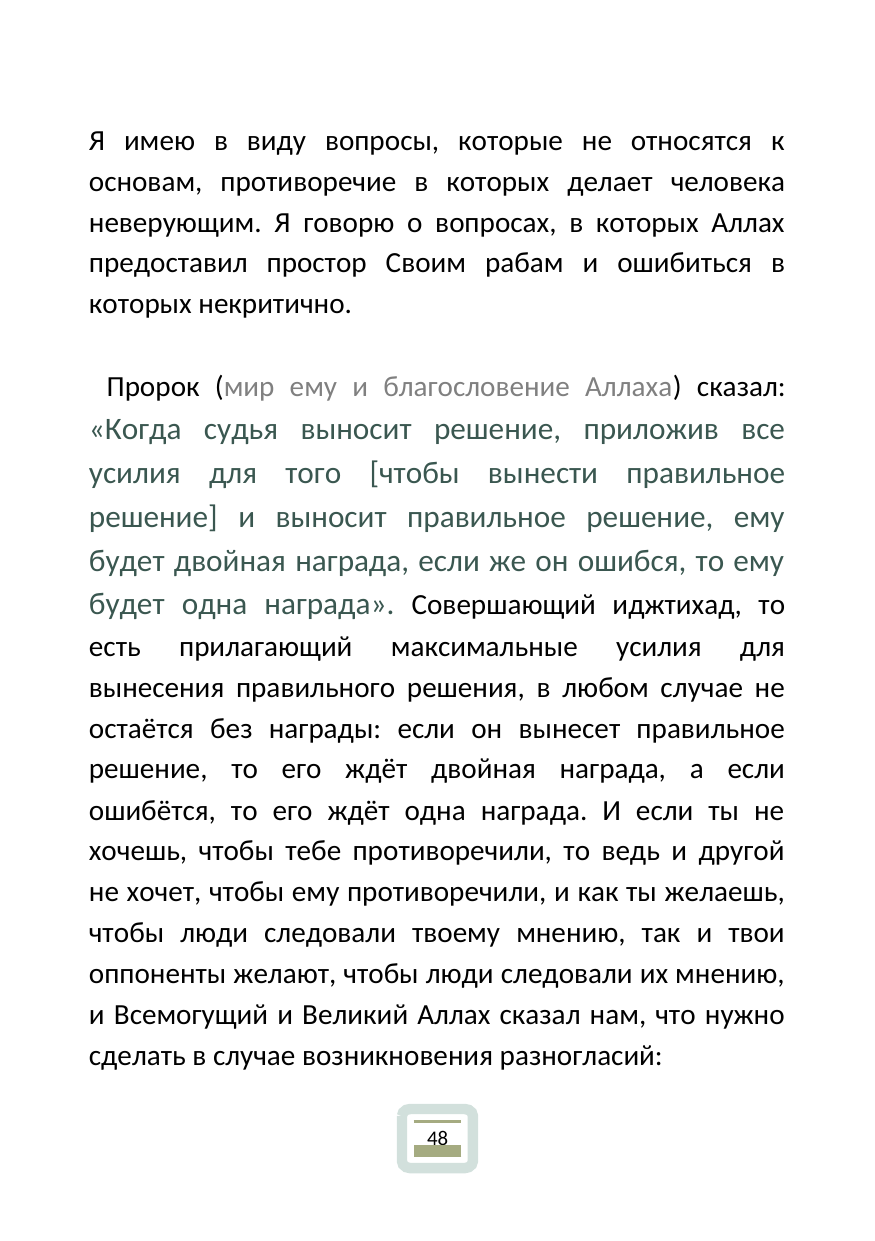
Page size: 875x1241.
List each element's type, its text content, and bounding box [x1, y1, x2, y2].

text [89, 122, 785, 321]
text Пророк (мир ему и благословение Аллаха) сказал: «Когда судья выносит решение, приложив все усилия для того [чтобы вынести правильное решение] и выносит правильное решение, ему будет двойная награда, если же он ошибся, то ему будет одна награда». Совершающий иджтихад, то есть прилагающий максимальные усилия для вынесения правильного решения, в любом случае не остаётся без награды: если он вынесет правильное решение, то его ждёт двойная награда, а если ошибётся, то его ждёт одна награда. И если ты не хочешь, чтобы тебе противоречили, то ведь и другой не хочет, чтобы ему противоречили, и как ты желаешь, чтобы люди следовали твоему мнению, так и твои оппоненты желают, чтобы люди следовали их мнению, и Всемогущий и Великий Аллах сказал нам, что нужно сделать в случае возникновения разногласий: [89, 368, 785, 1073]
